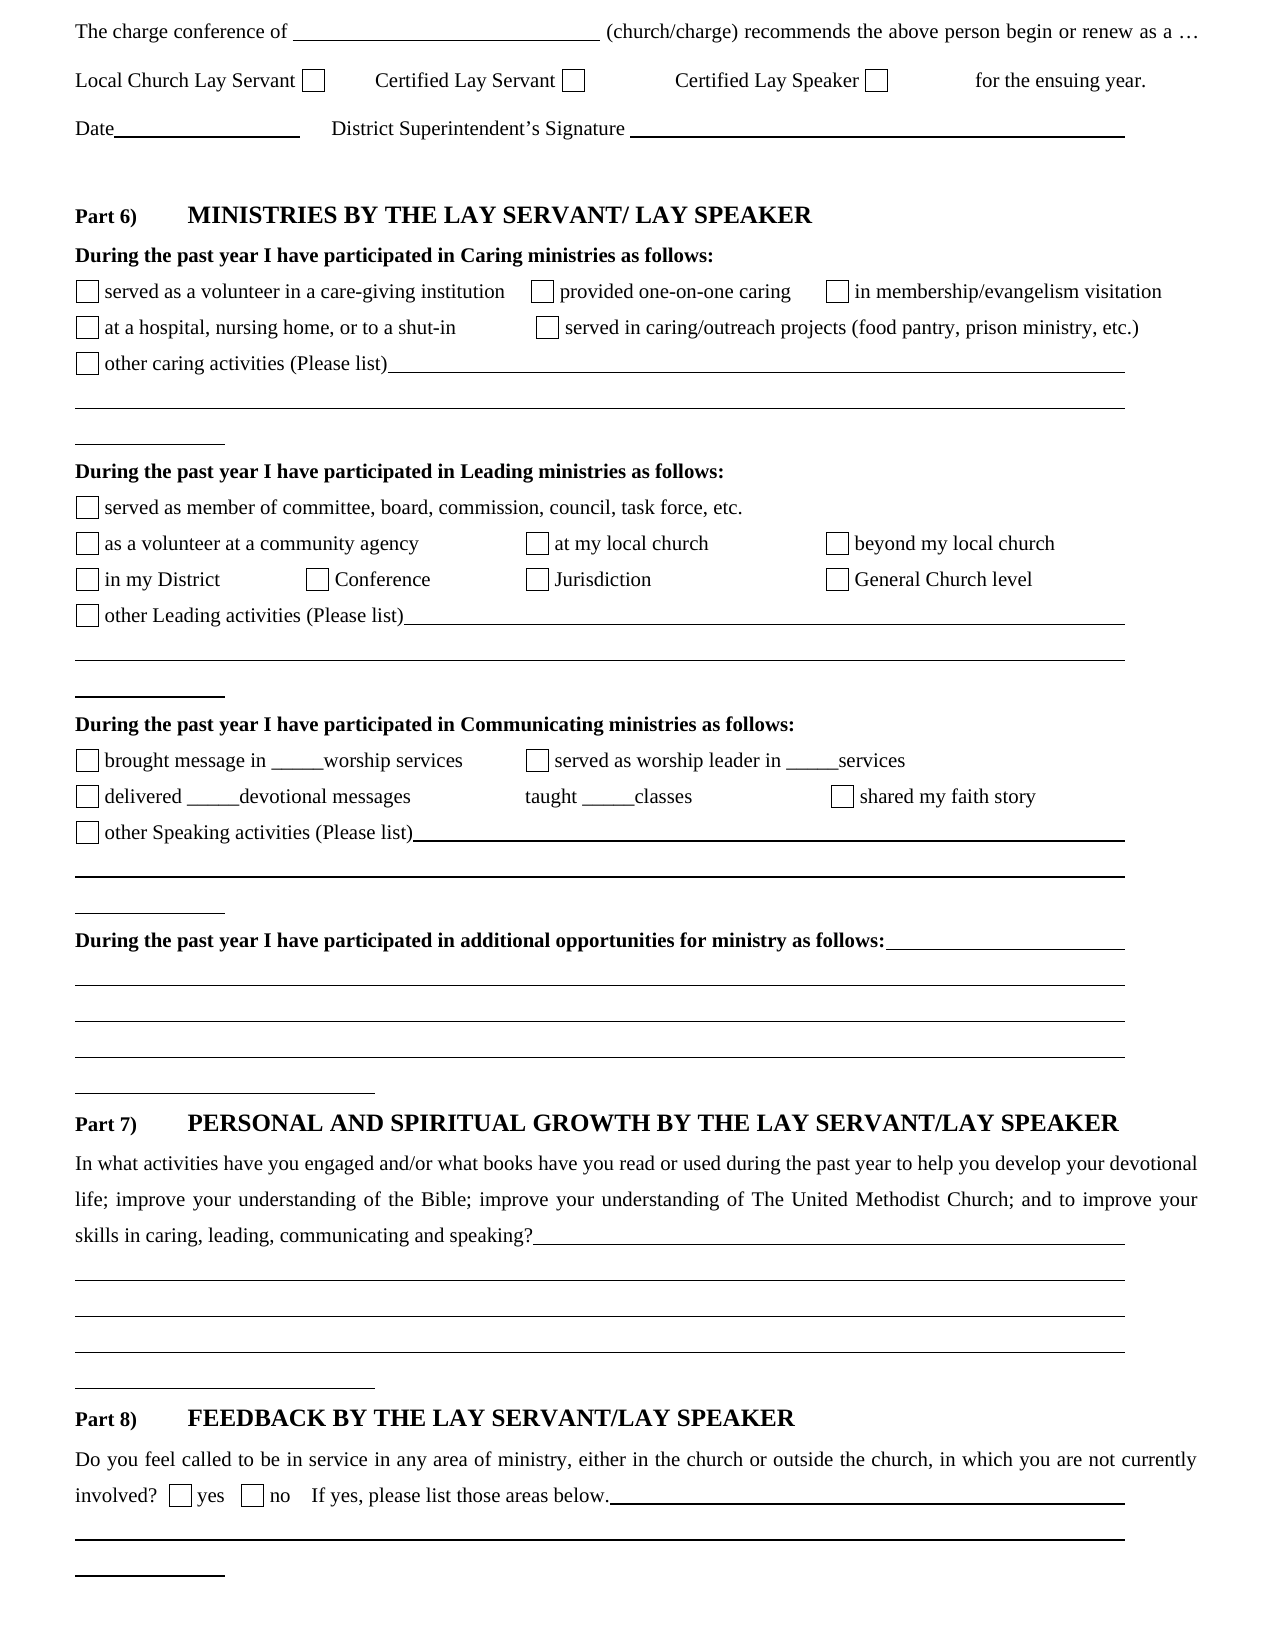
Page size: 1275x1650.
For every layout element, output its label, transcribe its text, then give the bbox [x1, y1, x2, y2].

text Part 6) MINISTRIES BY THE LAY SERVANT/ LAY SPEAKER [75, 200, 1200, 229]
text Date District Superintendent’s Signature [75, 116, 1200, 140]
text During the past year I have participated in Caring ministries as follows: [75, 243, 1200, 267]
text During the past year I have participated in additional opportunities for ministry as follows: [75, 928, 1200, 1096]
text During the past year I have participated in Leading ministries as follows: [75, 459, 1200, 483]
text at a hospital, nursing home, or to a shut-in served in caring/outreach projects (food pantry, prison ministry, etc.) [75, 315, 1200, 339]
text brought message in _____worship services served as worship leader in _____services [75, 748, 1200, 772]
text Do you feel called to be in service in any area of ministry, either in the church or outside the church, in which you are not currently involved? yes no If yes, please list those areas below. [75, 1447, 1200, 1579]
text as a volunteer at a community agency at my local church beyond my local church [75, 531, 1200, 555]
text other caring activities (Please list) [75, 351, 1200, 447]
text Part 7) PERSONAL AND SPIRITUAL GROWTH BY THE LAY SERVANT/LAY SPEAKER [75, 1108, 1200, 1137]
text In what activities have you engaged and/or what books have you read or used during the past year to help you develop your devotional life; improve your understanding of the Bible; improve your understanding of The United Methodist Church; and to improve your skills in caring, leading, communicating and speaking? [75, 1151, 1200, 1391]
text During the past year I have participated in Communicating ministries as follows: [75, 712, 1200, 736]
text in my District Conference Jurisdiction General Church level [75, 567, 1200, 591]
text served as a volunteer in a care-giving institution provided one-on-one caring in membership/evangelism visitation [75, 279, 1200, 303]
text other Leading activities (Please list) [75, 603, 1200, 699]
text The charge conference of (church/charge) recommends the above person begin or renew as a … Local Church Lay Servant Certified Lay Servant Certified Lay Speaker for the ensuing year. [75, 19, 1200, 92]
text served as member of committee, board, commission, council, task force, etc. [75, 495, 1200, 519]
text delivered _____devotional messages taught _____classes shared my faith story [75, 784, 1200, 808]
text other Speaking activities (Please list) [75, 820, 1200, 916]
text Part 8) FEEDBACK BY THE LAY SERVANT/LAY SPEAKER [75, 1403, 1200, 1432]
